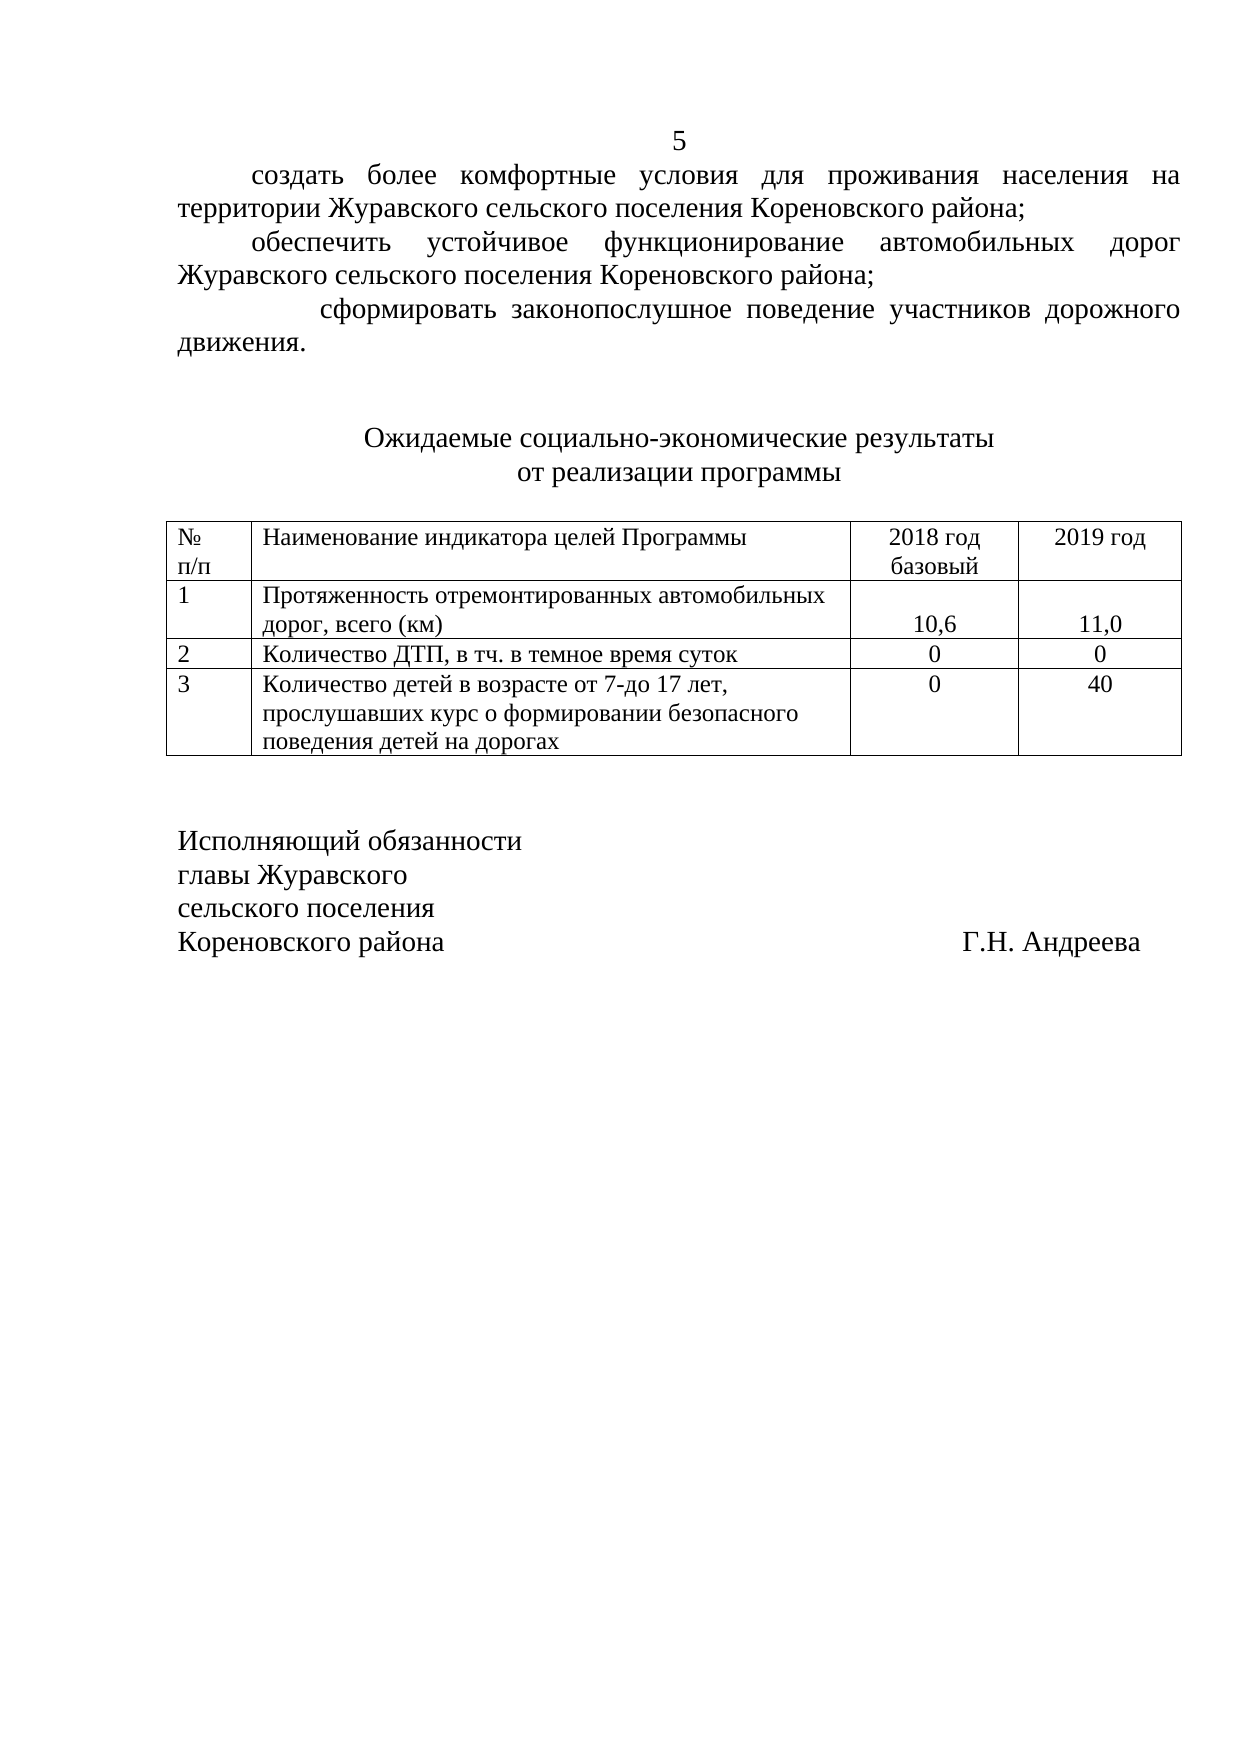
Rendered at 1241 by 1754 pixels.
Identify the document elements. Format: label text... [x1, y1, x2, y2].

table_cell 2 [167, 639, 251, 668]
table_cell 40 [1019, 669, 1181, 755]
table_cell 0 [1019, 639, 1181, 668]
text от реализации программы [177, 454, 1181, 487]
table_cell 10,6 [851, 581, 1018, 638]
text обеспечить устойчивое функционирование автомобильных дорог Журавского сельского поселения Кореновского района; [177, 224, 1181, 291]
table_header № п/п [167, 522, 251, 579]
text сельского поселения [177, 890, 1181, 924]
table_cell Количество детей в возрасте от 7-до 17 лет, прослушавших курс о формировании безопасного поведения детей на дорогах [252, 669, 850, 755]
table_header 2018 год базовый [851, 522, 1018, 579]
table_cell 0 [851, 669, 1018, 755]
table_cell 0 [851, 639, 1018, 668]
text Кореновского района Г.Н. Андреева [177, 924, 1181, 957]
text Ожидаемые социально-экономические результаты [177, 420, 1181, 454]
table_header Наименование индикатора целей Программы [252, 522, 850, 579]
table_cell 1 [167, 581, 251, 638]
table_header 2019 год [1019, 522, 1181, 579]
text 5 [177, 123, 1181, 157]
text Исполняющий обязанности [177, 823, 1181, 857]
table_cell Протяженность отремонтированных автомобильных дорог, всего (км) [252, 581, 850, 638]
table_cell 11,0 [1019, 581, 1181, 638]
table_cell 3 [167, 669, 251, 755]
text главы Журавского [177, 857, 1181, 890]
table_cell Количество ДТП, в тч. в темное время суток [252, 639, 850, 668]
text создать более комфортные условия для проживания населения на территории Журавского сельского поселения Кореновского района; [177, 157, 1181, 224]
text сформировать законопослушное поведение участников дорожного движения. [177, 291, 1181, 358]
